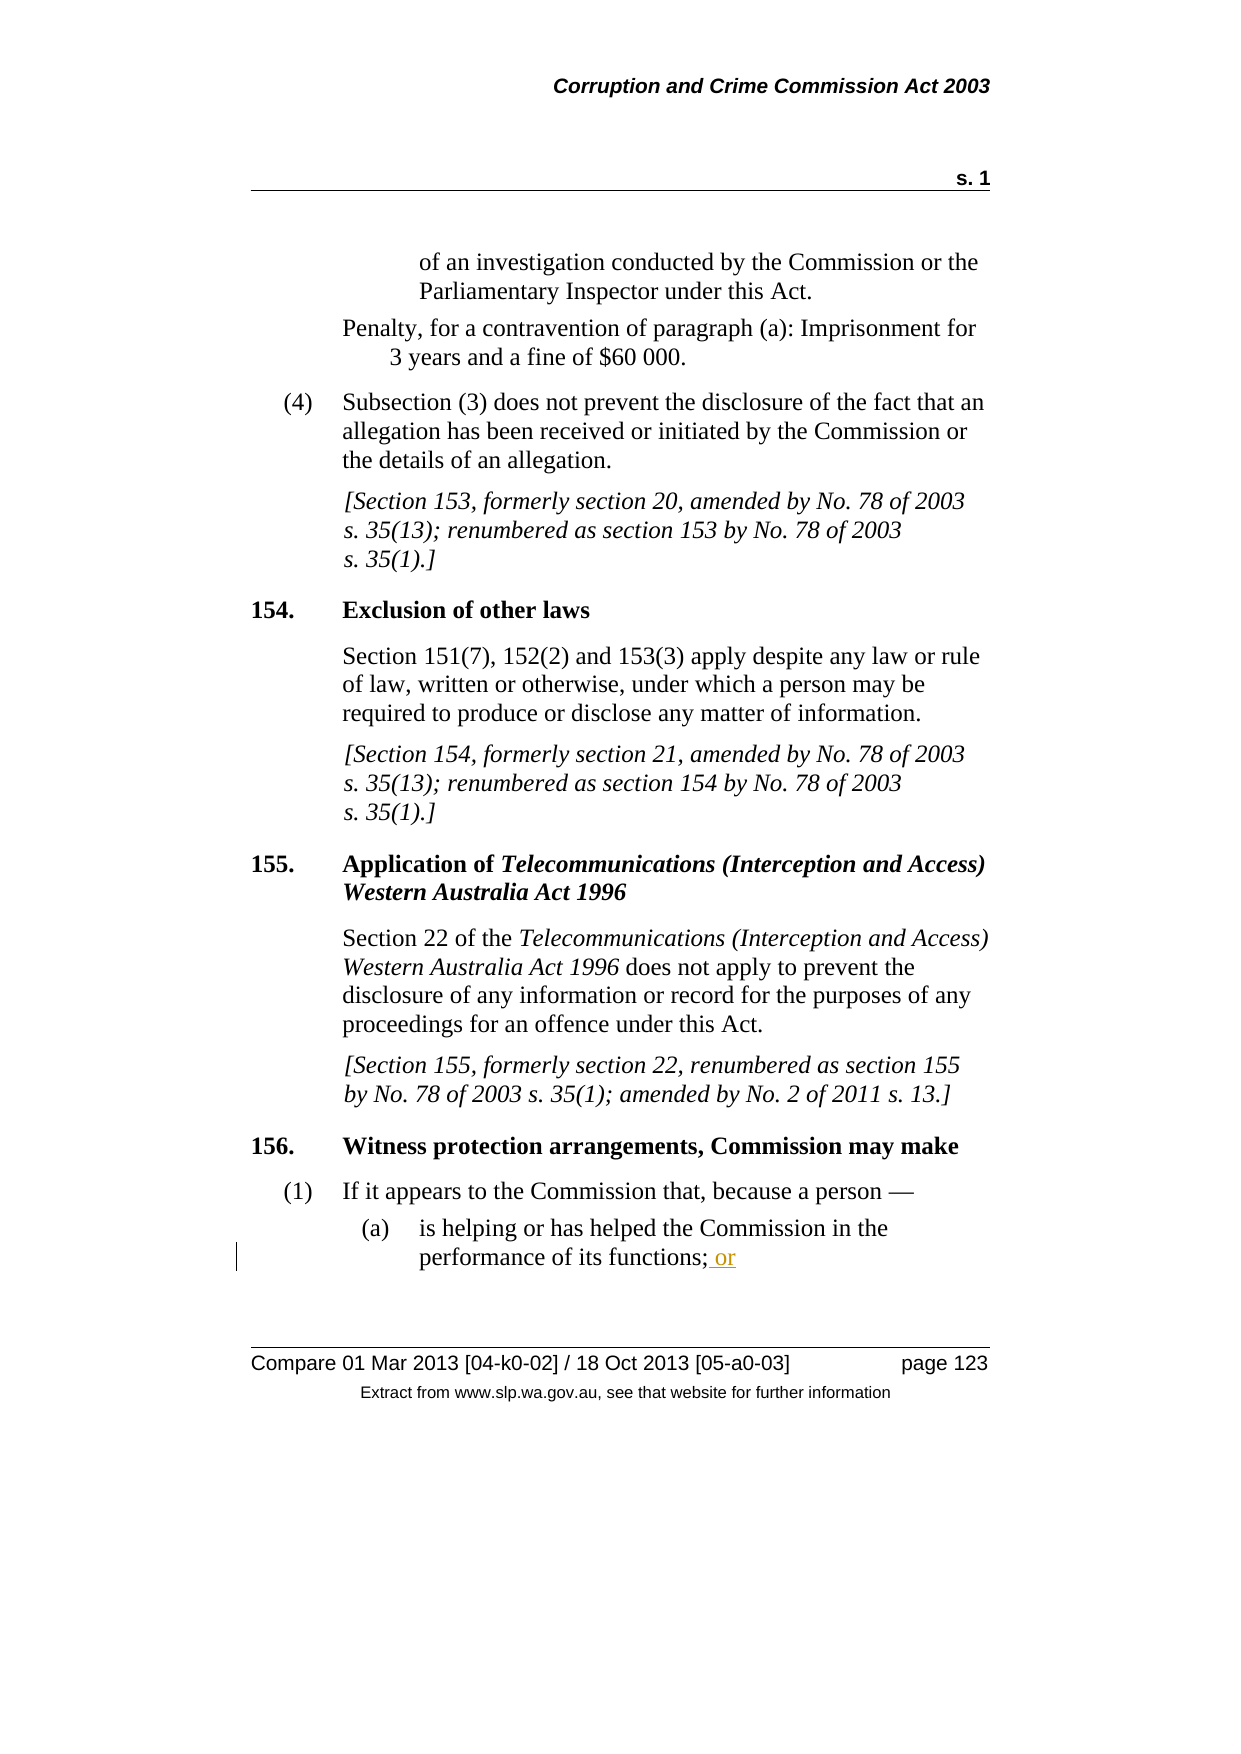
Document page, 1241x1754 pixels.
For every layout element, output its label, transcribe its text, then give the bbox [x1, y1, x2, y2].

text [Section 153, formerly section 20, amended by No. 78 of 2003 s. 35(13); renumbered as section 153 by No. 78 of 2003 s. 35(1).] [251, 486, 990, 572]
text Penalty, for a contravention of paragraph (a): Imprisonment for 3 years and a fine of $60 000. [251, 313, 990, 371]
text [Section 155, formerly section 22, renumbered as section 155 by No. 78 of 2003 s. 35(1); amended by No. 2 of 2011 s. 13.] [251, 1050, 990, 1108]
text Section 151(7), 152(2) and 153(3) apply despite any law or rule of law, written or otherwise, under which a person may be required to produce or disclose any matter of information. [251, 641, 990, 727]
text [Section 154, formerly section 21, amended by No. 78 of 2003 s. 35(13); renumbered as section 154 by No. 78 of 2003 s. 35(1).] [251, 739, 990, 826]
subtitle 156. Witness protection arrangements, Commission may make [251, 1131, 990, 1159]
text (4) Subsection (3) does not prevent the disclosure of the fact that an allegation has been received or initiated by the Commission or the details of an allegation. [251, 387, 990, 474]
text (a) is helping or has helped the Commission in the performance of its functions; [251, 1213, 990, 1271]
subtitle 154. Exclusion of other laws [251, 595, 990, 624]
text Section 22 of the Telecommunications (Interception and Access) Act 1996 does not apply to prevent the disclosure of any information or record for the purposes of any proceedings for an offence under this Act. [251, 923, 990, 1038]
subtitle 155. Application of Telecommunications (Interception and Access) Act 1996 [251, 849, 990, 906]
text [251, 247, 990, 305]
text (1) If it appears to the Commission that, because a person — [251, 1176, 990, 1205]
